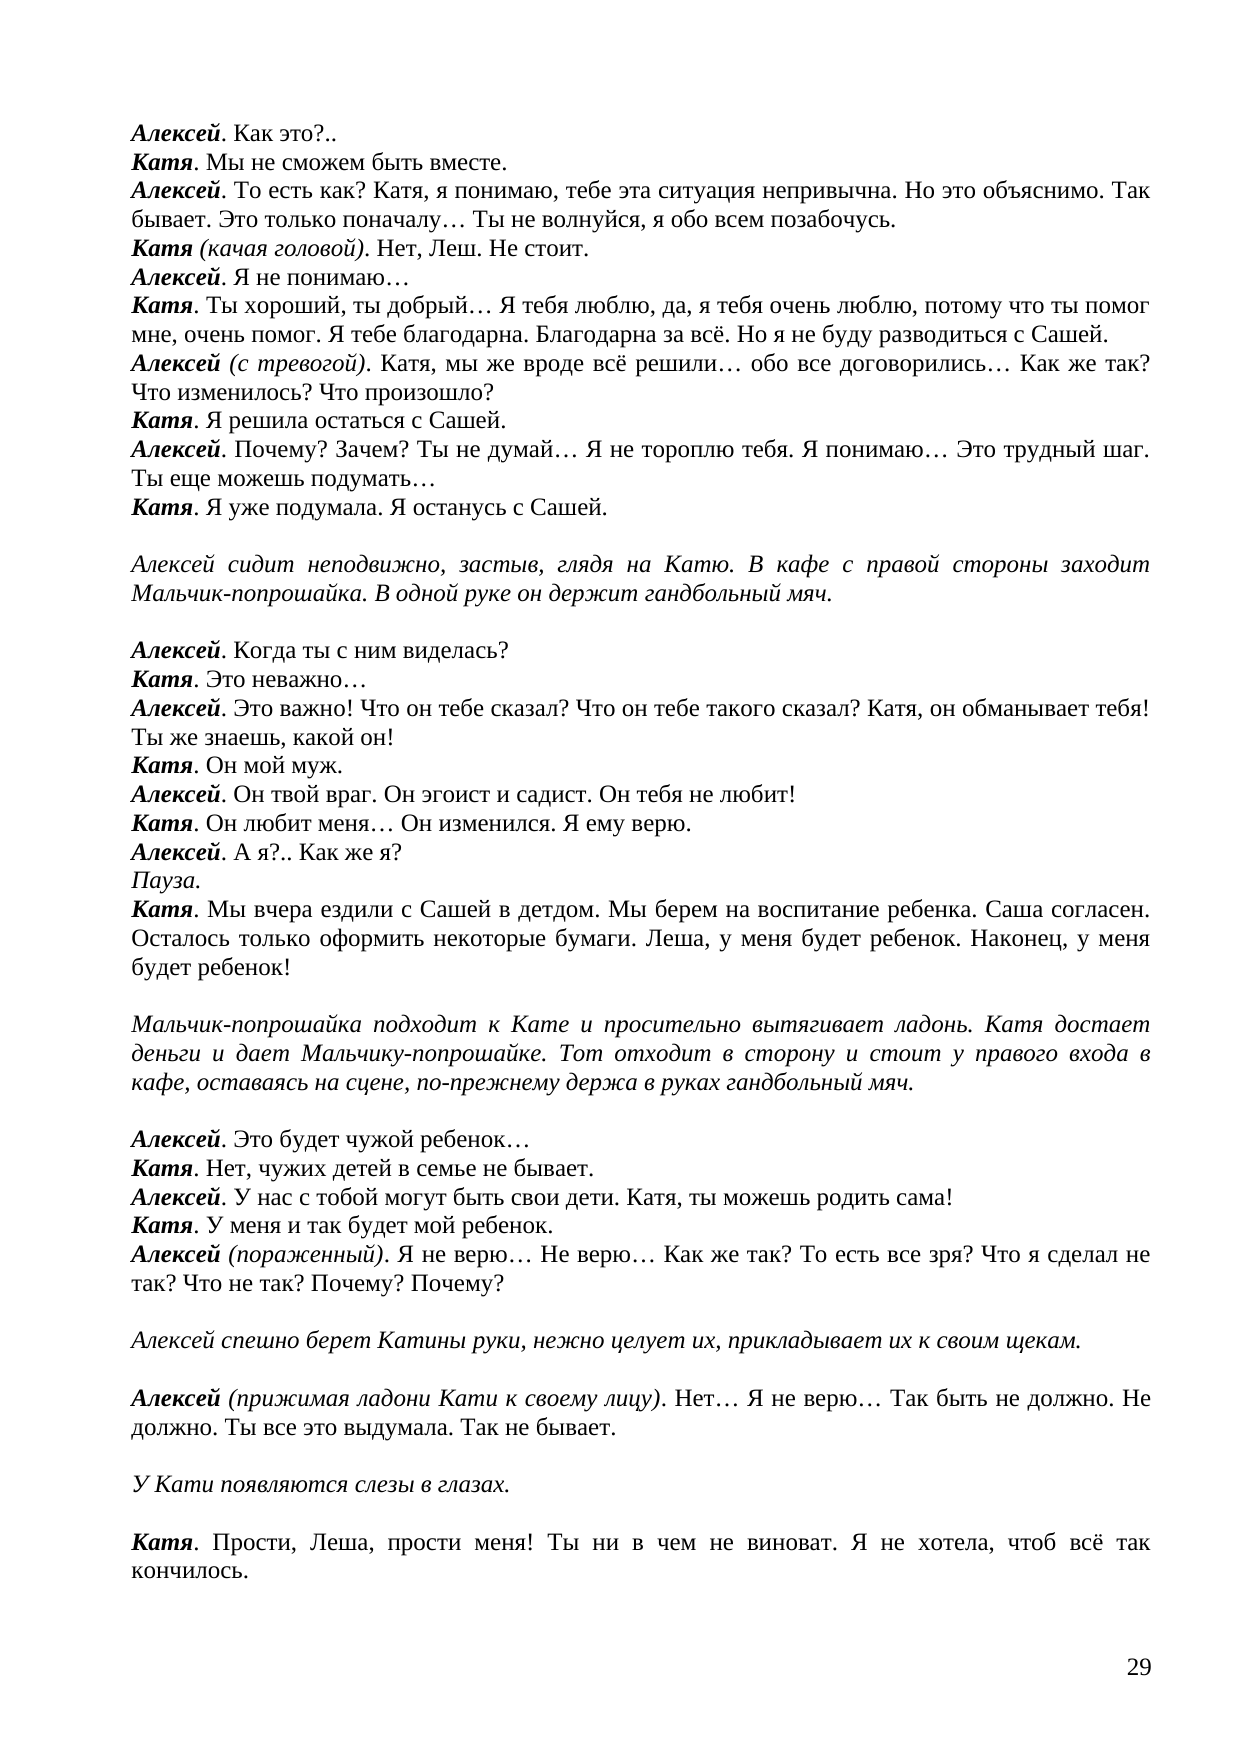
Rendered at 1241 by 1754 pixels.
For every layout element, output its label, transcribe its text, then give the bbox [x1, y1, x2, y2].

text Алексей. Я не понимаю… [131, 262, 1152, 291]
text Алексей. Как это?.. [131, 118, 1152, 147]
text Алексей сидит неподвижно, застыв, глядя на Катю. В кафе с правой стороны заходит Мальчик-попрошайка. В одной руке он держит гандбольный мяч. [131, 549, 1152, 607]
text Катя. Мы не сможем быть вместе. [131, 147, 1152, 176]
text Катя. Я уже подумала. Я останусь с Сашей. [131, 492, 1152, 521]
text Алексей. Это важно! Что он тебе сказал? Что он тебе такого сказал? Катя, он обманывает тебя! Ты же знаешь, какой он! [131, 693, 1152, 751]
text Катя. Мы вчера ездили с Сашей в детдом. Мы берем на воспитание ребенка. Саша согласен. Осталось только оформить некоторые бумаги. Леша, у меня будет ребенок. Наконец, у меня будет ребенок! [131, 894, 1152, 981]
text Алексей (прижимая ладони Кати к своему лицу). Нет… Я не верю… Так быть не должно. Не должно. Ты все это выдумала. Так не бывает. [131, 1383, 1152, 1441]
text Пауза. [131, 866, 1152, 894]
text Алексей. Почему? Зачем? Ты не думай… Я не тороплю тебя. Я понимаю… Это трудный шаг. Ты еще можешь подумать… [131, 434, 1152, 492]
text Алексей. Это будет чужой ребенок… [131, 1124, 1152, 1153]
text Катя. Ты хороший, ты добрый… Я тебя люблю, да, я тебя очень люблю, потому что ты помог мне, очень помог. Я тебе благодарна. Благодарна за всё. Но я не буду разводиться с Сашей. [131, 291, 1152, 348]
text Алексей (с тревогой). Катя, мы же вроде всё решили… обо все договорились… Как же так? Что изменилось? Что произошло? [131, 348, 1152, 406]
text Алексей. А я?.. Как же я? [131, 837, 1152, 866]
text Катя. Это неважно… [131, 664, 1152, 693]
text Алексей (пораженный). Я не верю… Не верю… Как же так? То есть все зря? Что я сделал не так? Что не так? Почему? Почему? [131, 1239, 1152, 1297]
text Катя. У меня и так будет мой ребенок. [131, 1211, 1152, 1239]
text Катя (качая головой). Нет, Леш. Не стоит. [131, 233, 1152, 262]
text Алексей спешно берет Катины руки, нежно целует их, прикладывает их к своим щекам. [131, 1326, 1152, 1354]
text У Кати появляются слезы в глазах. [131, 1469, 1152, 1498]
text Алексей. Когда ты с ним виделась? [131, 636, 1152, 664]
text Алексей. Он твой враг. Он эгоист и садист. Он тебя не любит! [131, 779, 1152, 808]
text Катя. Нет, чужих детей в семье не бывает. [131, 1153, 1152, 1182]
text Мальчик-попрошайка подходит к Кате и просительно вытягивает ладонь. Катя достает деньги и дает Мальчику-попрошайке. Тот отходит в сторону и стоит у правого входа в кафе, оставаясь на сцене, по-прежнему держа в руках гандбольный мяч. [131, 1009, 1152, 1096]
text Алексей. У нас с тобой могут быть свои дети. Катя, ты можешь родить сама! [131, 1182, 1152, 1211]
text Катя. Прости, Леша, прости меня! Ты ни в чем не виноват. Я не хотела, чтоб всё так кончилось. [131, 1527, 1152, 1584]
text Катя. Я решила остаться с Сашей. [131, 406, 1152, 434]
text Катя. Он мой муж. [131, 751, 1152, 779]
text Алексей. То есть как? Катя, я понимаю, тебе эта ситуация непривычна. Но это объяснимо. Так бывает. Это только поначалу… Ты не волнуйся, я обо всем позабочусь. [131, 176, 1152, 233]
text Катя. Он любит меня… Он изменился. Я ему верю. [131, 808, 1152, 837]
